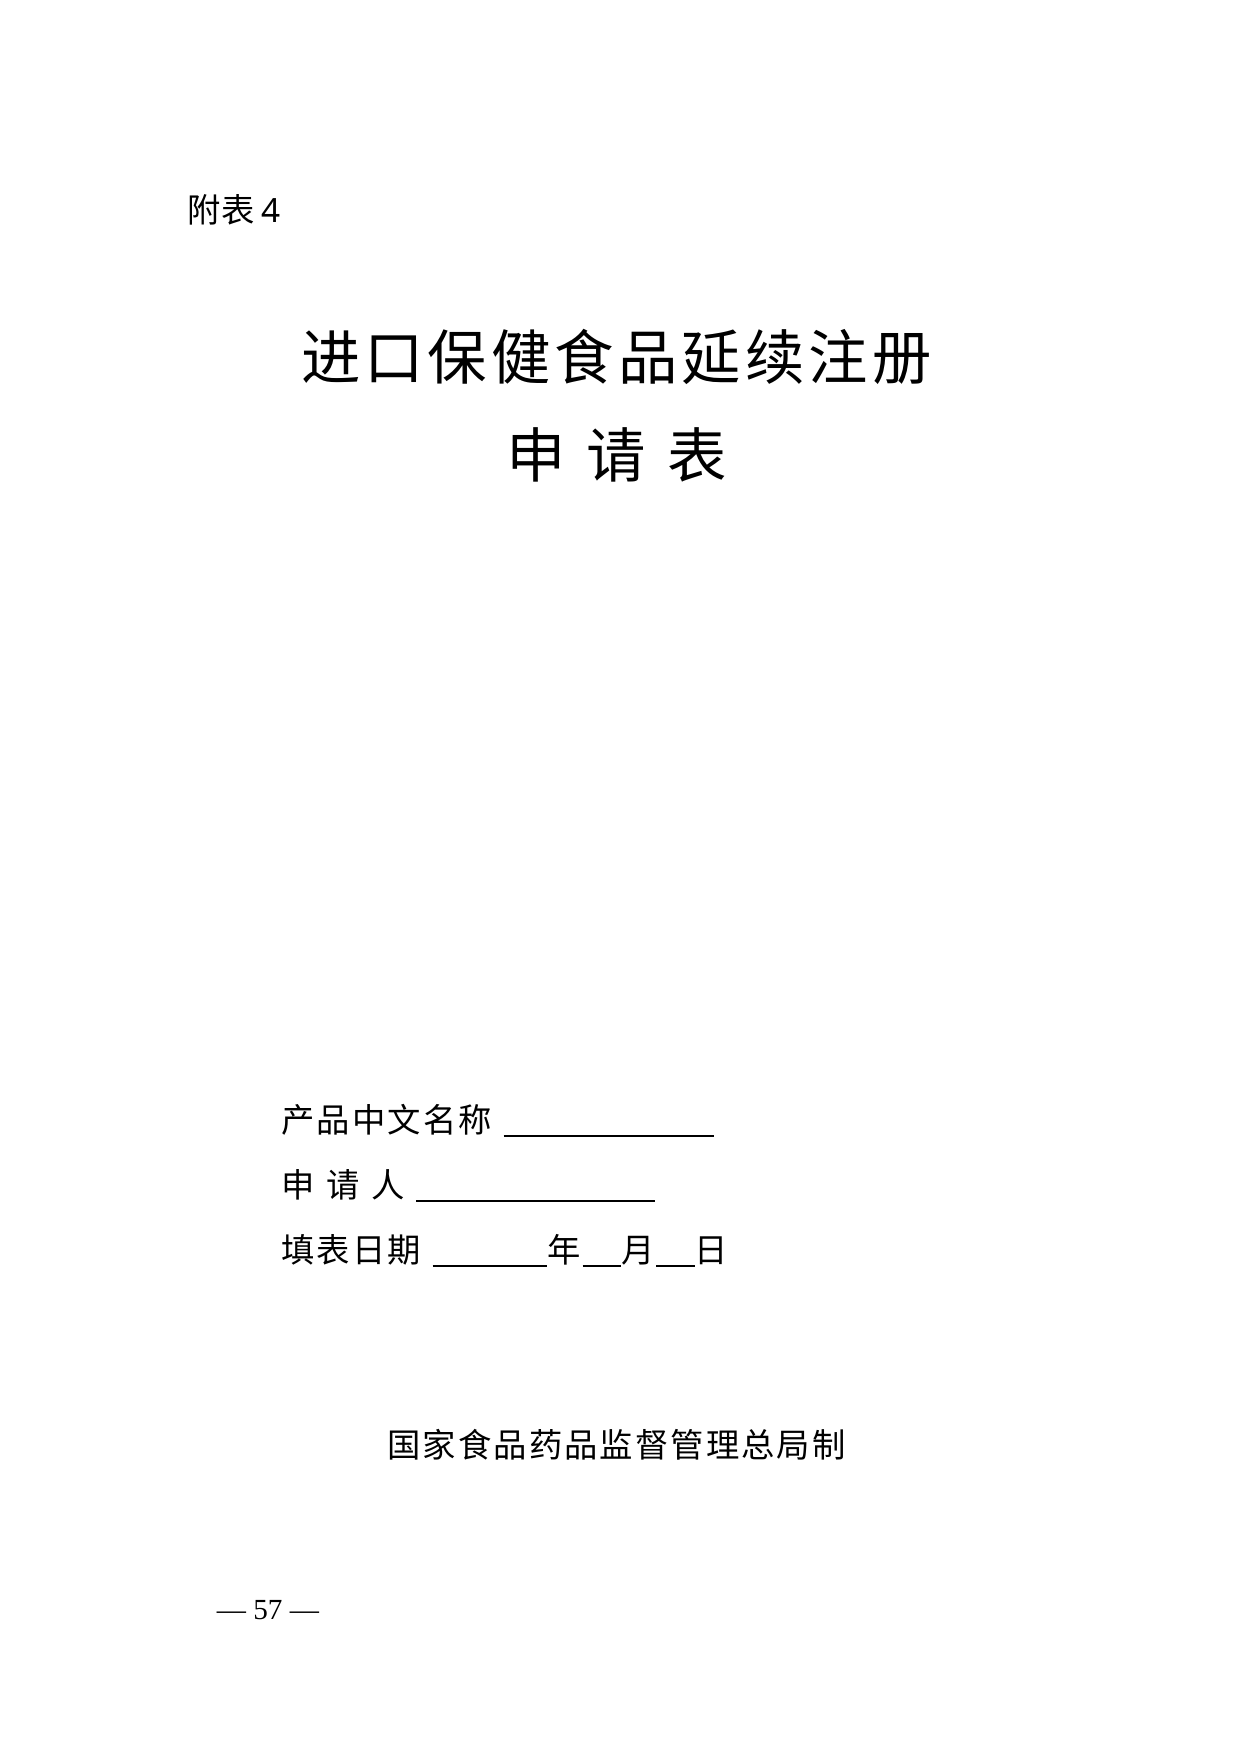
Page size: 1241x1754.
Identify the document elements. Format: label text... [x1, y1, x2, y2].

text 国家食品药品监督管理总局制 [187, 1410, 1045, 1475]
text 附表4 [187, 175, 1045, 240]
text 进口保健食品延续注册 [187, 305, 1045, 403]
text 填表日期 年 月 日 [187, 1215, 1045, 1280]
text 申 请 人 [187, 1150, 1045, 1215]
text 产品中文名称 [187, 1085, 1045, 1150]
text 申 请 表 [187, 403, 1045, 500]
